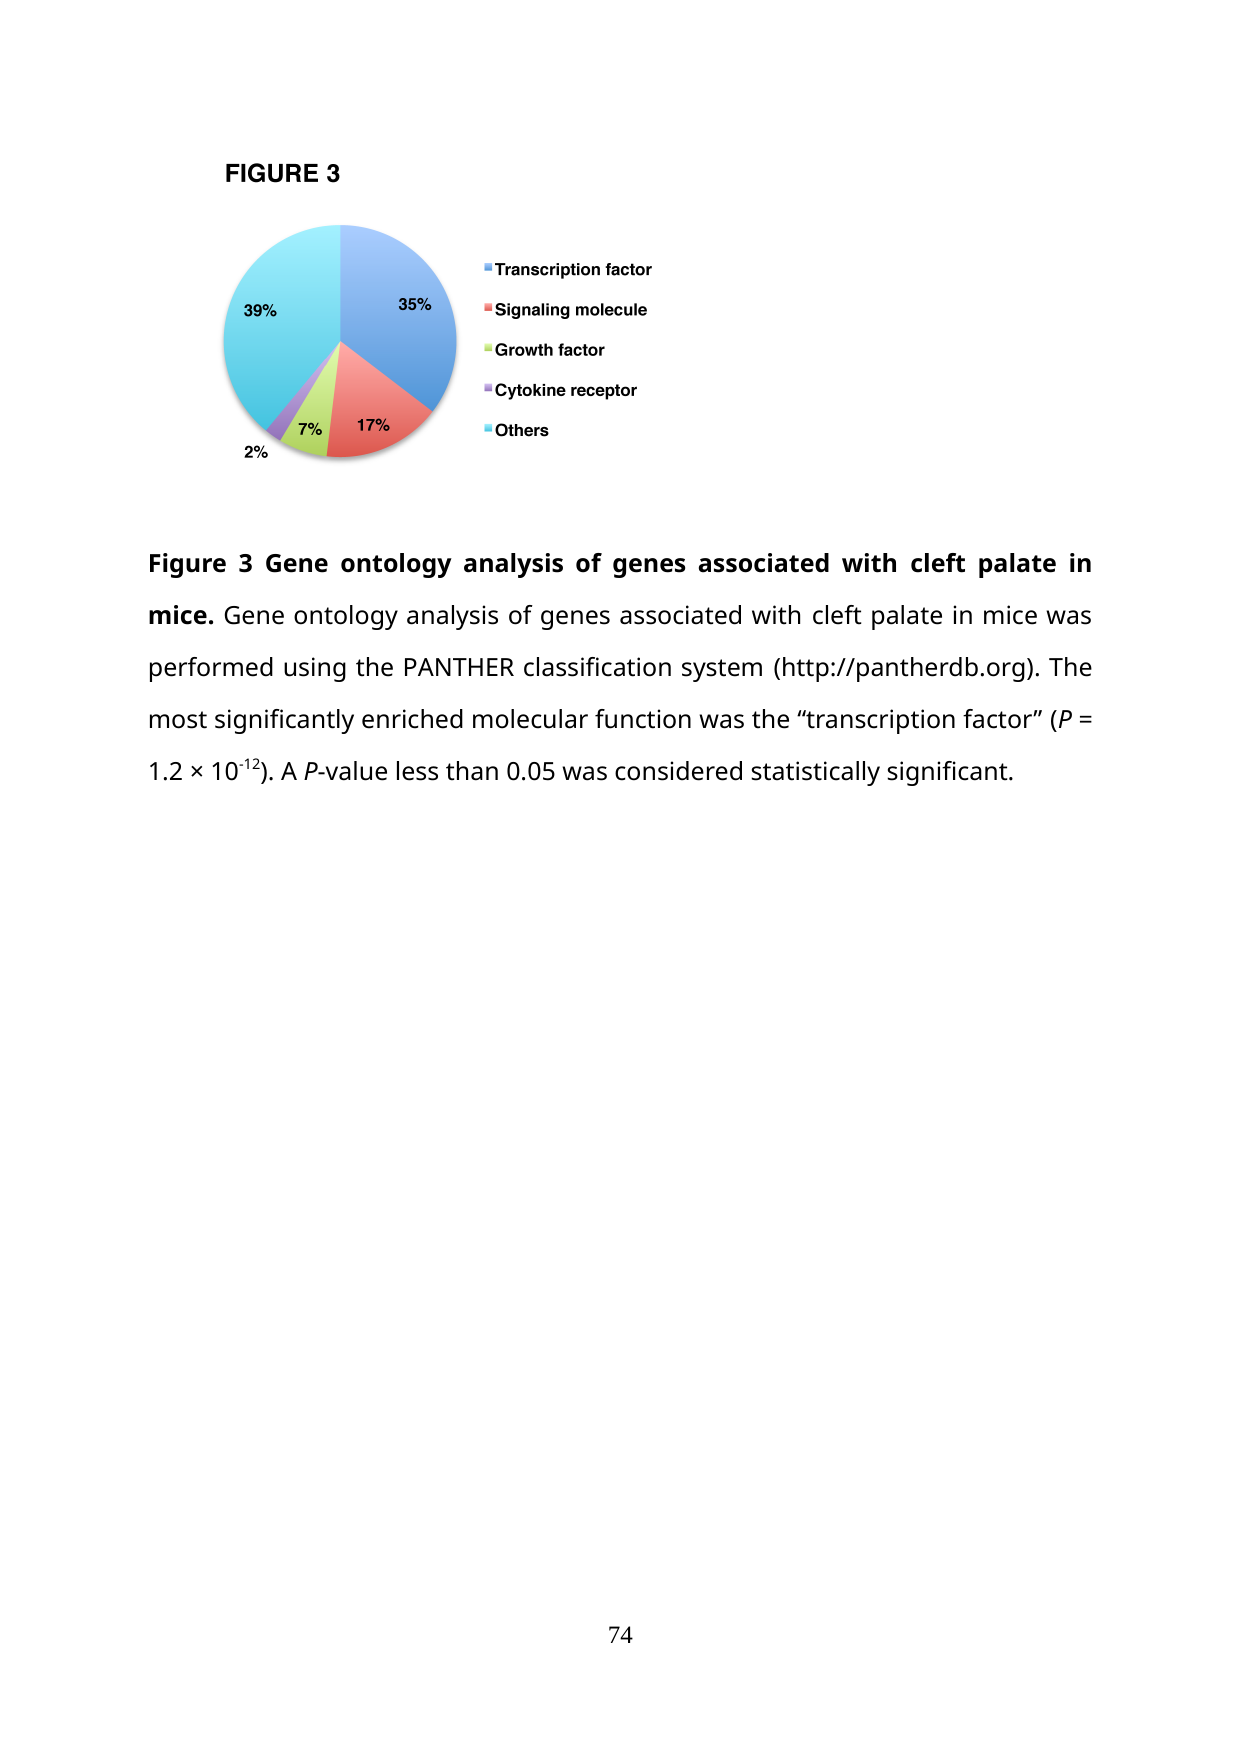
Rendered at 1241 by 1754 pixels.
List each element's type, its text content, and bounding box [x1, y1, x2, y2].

text Figure 3 Gene ontology analysis of genes associated with cleft palate in mice. Gene ontology analysis of genes associated with cleft palate in mice was performed using the PANTHER classification system (http://pantherdb.org). The most significantly enriched molecular function was the “transcription factor” (P = 1.2 × 10-12). A P-value less than 0.05 was considered statistically significant. [148, 545, 1092, 788]
picture [147, 148, 682, 505]
